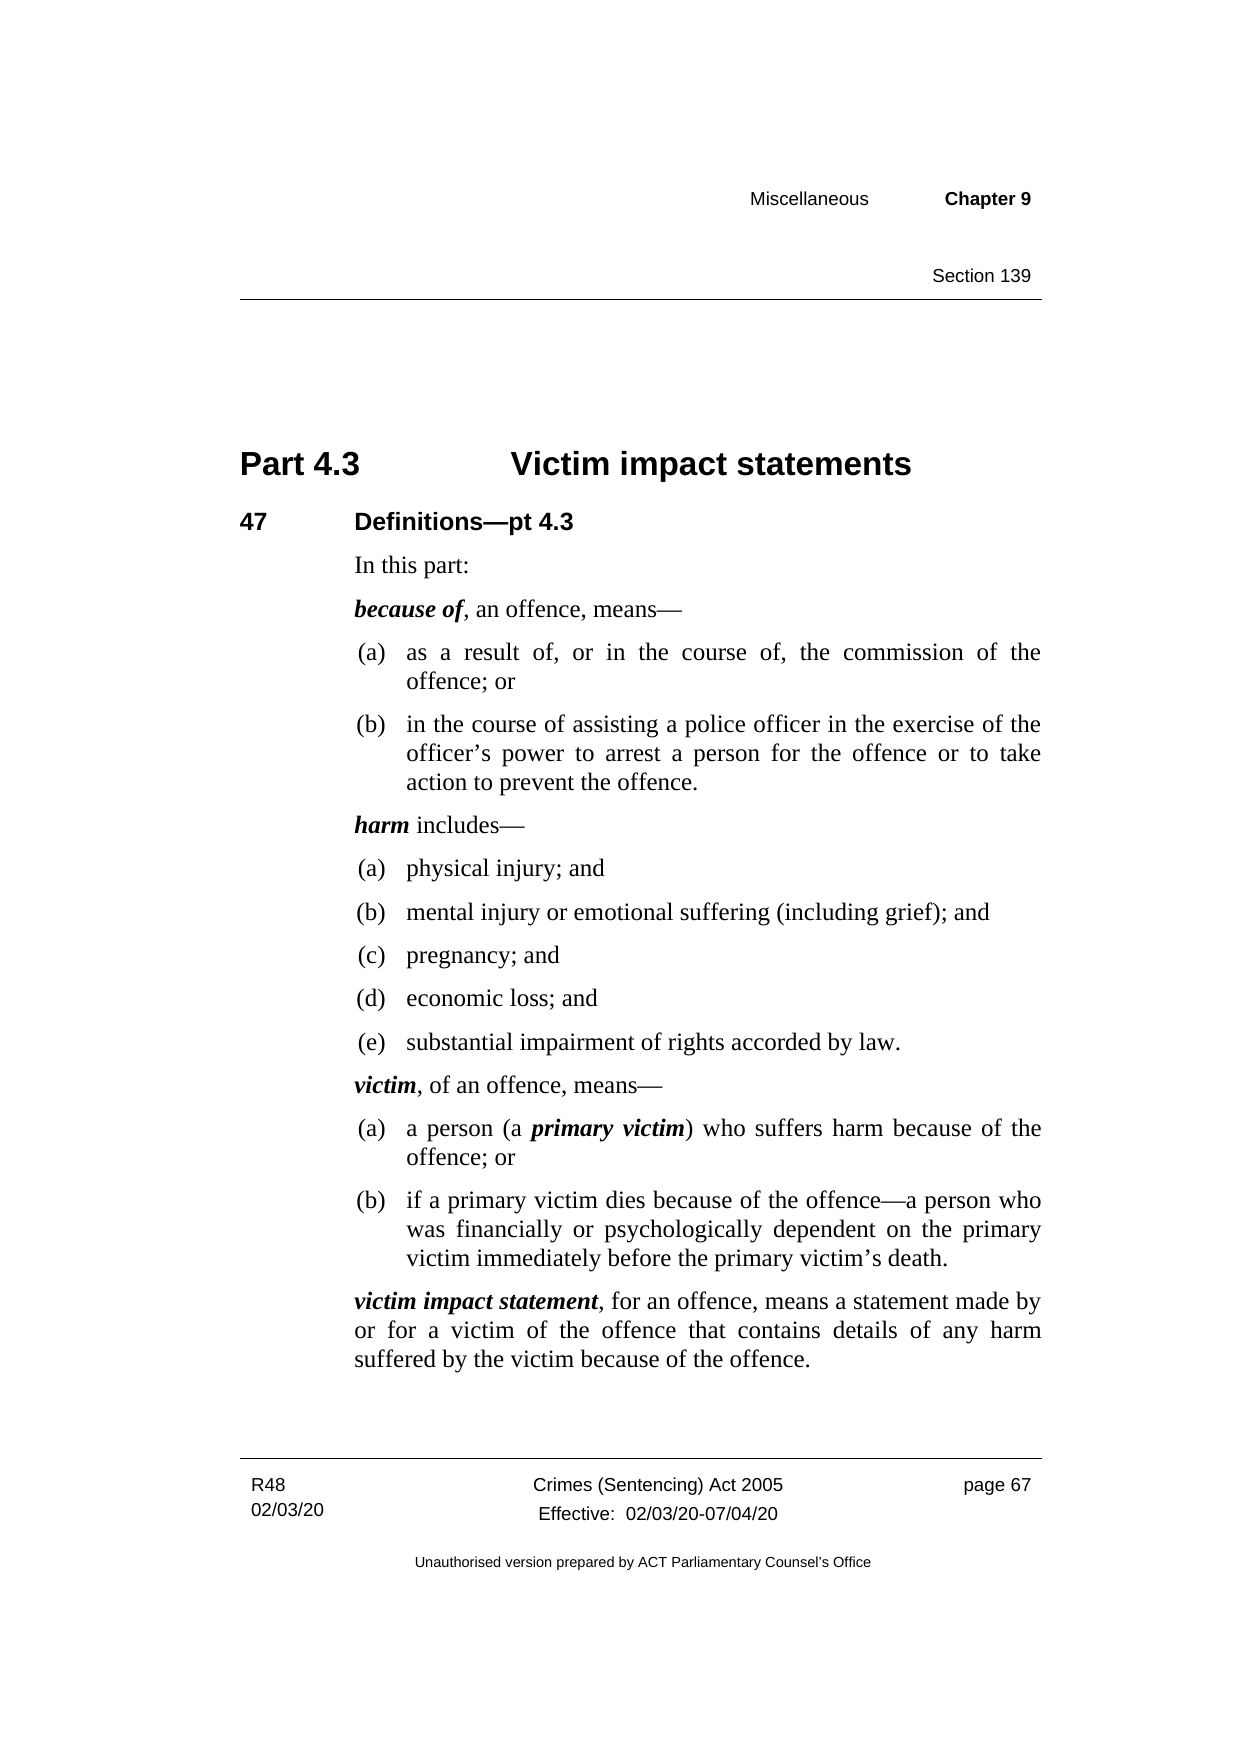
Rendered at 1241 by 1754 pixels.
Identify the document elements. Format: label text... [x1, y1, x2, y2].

text In this part: [354, 551, 1042, 579]
text (b) mental injury or emotional suffering (including grief); and [239, 897, 1042, 926]
text harm includes— [354, 810, 1042, 839]
text (a) physical injury; and [239, 853, 1042, 882]
text (b) in the course of assisting a police officer in the exercise of the officer’s power to arrest a person for the offence or to take action to prevent the offence. [239, 709, 1042, 796]
text because of, an offence, means— [354, 594, 1042, 623]
text Part 4.3 Victim impact statements [239, 444, 1042, 482]
text (d) economic loss; and [239, 983, 1042, 1012]
text (b) if a primary victim dies because of the offence—a person who was financially or psychologically dependent on the primary victim immediately before the primary victim’s death. [239, 1186, 1042, 1272]
text (c) pregnancy; and [239, 940, 1042, 969]
text victim, of an offence, means— [354, 1070, 1042, 1099]
text (a) a person (a primary victim) who suffers harm because of the offence; or [239, 1113, 1042, 1171]
text victim impact statement, for an offence, means a statement made by or for a victim of the offence that contains details of any harm suffered by the victim because of the offence. [354, 1286, 1042, 1373]
text (a) as a result of, or in the course of, the commission of the offence; or [239, 637, 1042, 695]
text (e) substantial impairment of rights accorded by law. [239, 1027, 1042, 1056]
text 47 Definitions—pt 4.3 [239, 507, 1042, 536]
